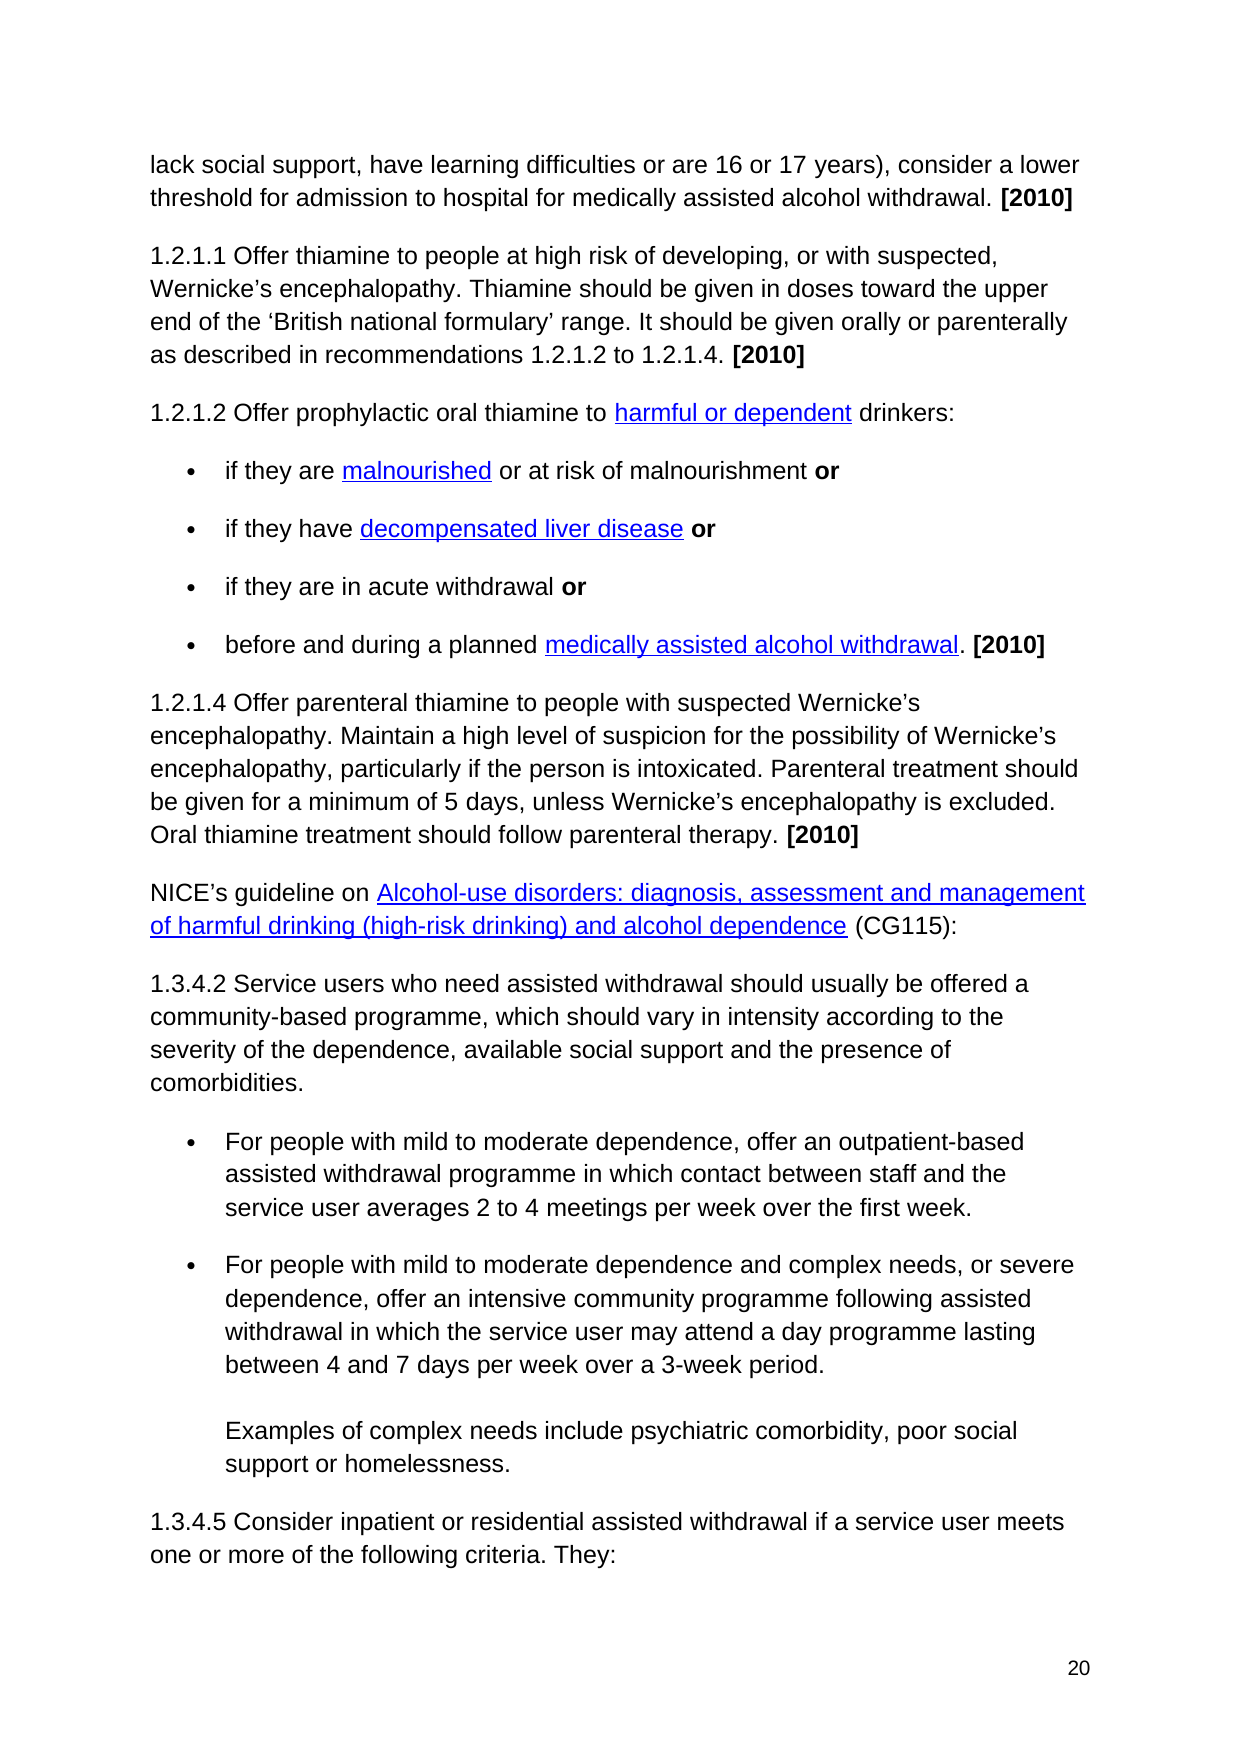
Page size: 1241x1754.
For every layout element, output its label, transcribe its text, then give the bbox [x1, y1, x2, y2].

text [150, 150, 1090, 212]
list if they are in acute withdrawal or [187, 572, 1090, 601]
list if they are malnourished or at risk of malnourishment or [187, 456, 1090, 485]
text NICE’s guideline on Alcohol-use disorders: diagnosis, assessment and management of harmful drinking (high-risk drinking) and alcohol dependence (CG115): [150, 878, 1090, 940]
list if they have decompensated liver disease or [187, 514, 1090, 543]
text 1.2.1.1 Offer thiamine to people at high risk of developing, or with suspected, Wernicke’s encephalopathy. Thiamine should be given in doses toward the upper end of the ‘British national formulary’ range. It should be given orally or parenterally as described in recommendations 1.2.1.2 to 1.2.1.4. [2010] [150, 241, 1090, 369]
text 1.2.1.4 Offer parenteral thiamine to people with suspected Wernicke’s encephalopathy. Maintain a high level of suspicion for the possibility of Wernicke’s encephalopathy, particularly if the person is intoxicated. Parenteral treatment should be given for a minimum of 5 days, unless Wernicke’s encephalopathy is excluded. Oral thiamine treatment should follow parenteral therapy. [2010] [150, 688, 1090, 849]
list For people with mild to moderate dependence, offer an outpatient-based assisted withdrawal programme in which contact between staff and the service user averages 2 to 4 meetings per week over the first week. [187, 1126, 1090, 1221]
text 1.3.4.2 Service users who need assisted withdrawal should usually be offered a community-based programme, which should vary in intensity according to the severity of the dependence, available social support and the presence of comorbidities. [150, 969, 1090, 1097]
list before and during a planned medically assisted alcohol withdrawal. [2010] [187, 630, 1090, 659]
list For people with mild to moderate dependence and complex needs, or severe dependence, offer an intensive community programme following assisted withdrawal in which the service user may attend a day programme lasting between 4 and 7 days per week over a 3-week period. Examples of complex needs include psychiatric comorbidity, poor social support or homelessness. [187, 1251, 1090, 1477]
text 1.2.1.2 Offer prophylactic oral thiamine to harmful or dependent drinkers: [150, 398, 1090, 427]
text 1.3.4.5 Consider inpatient or residential assisted withdrawal if a service user meets one or more of the following criteria. They: [150, 1507, 1090, 1568]
